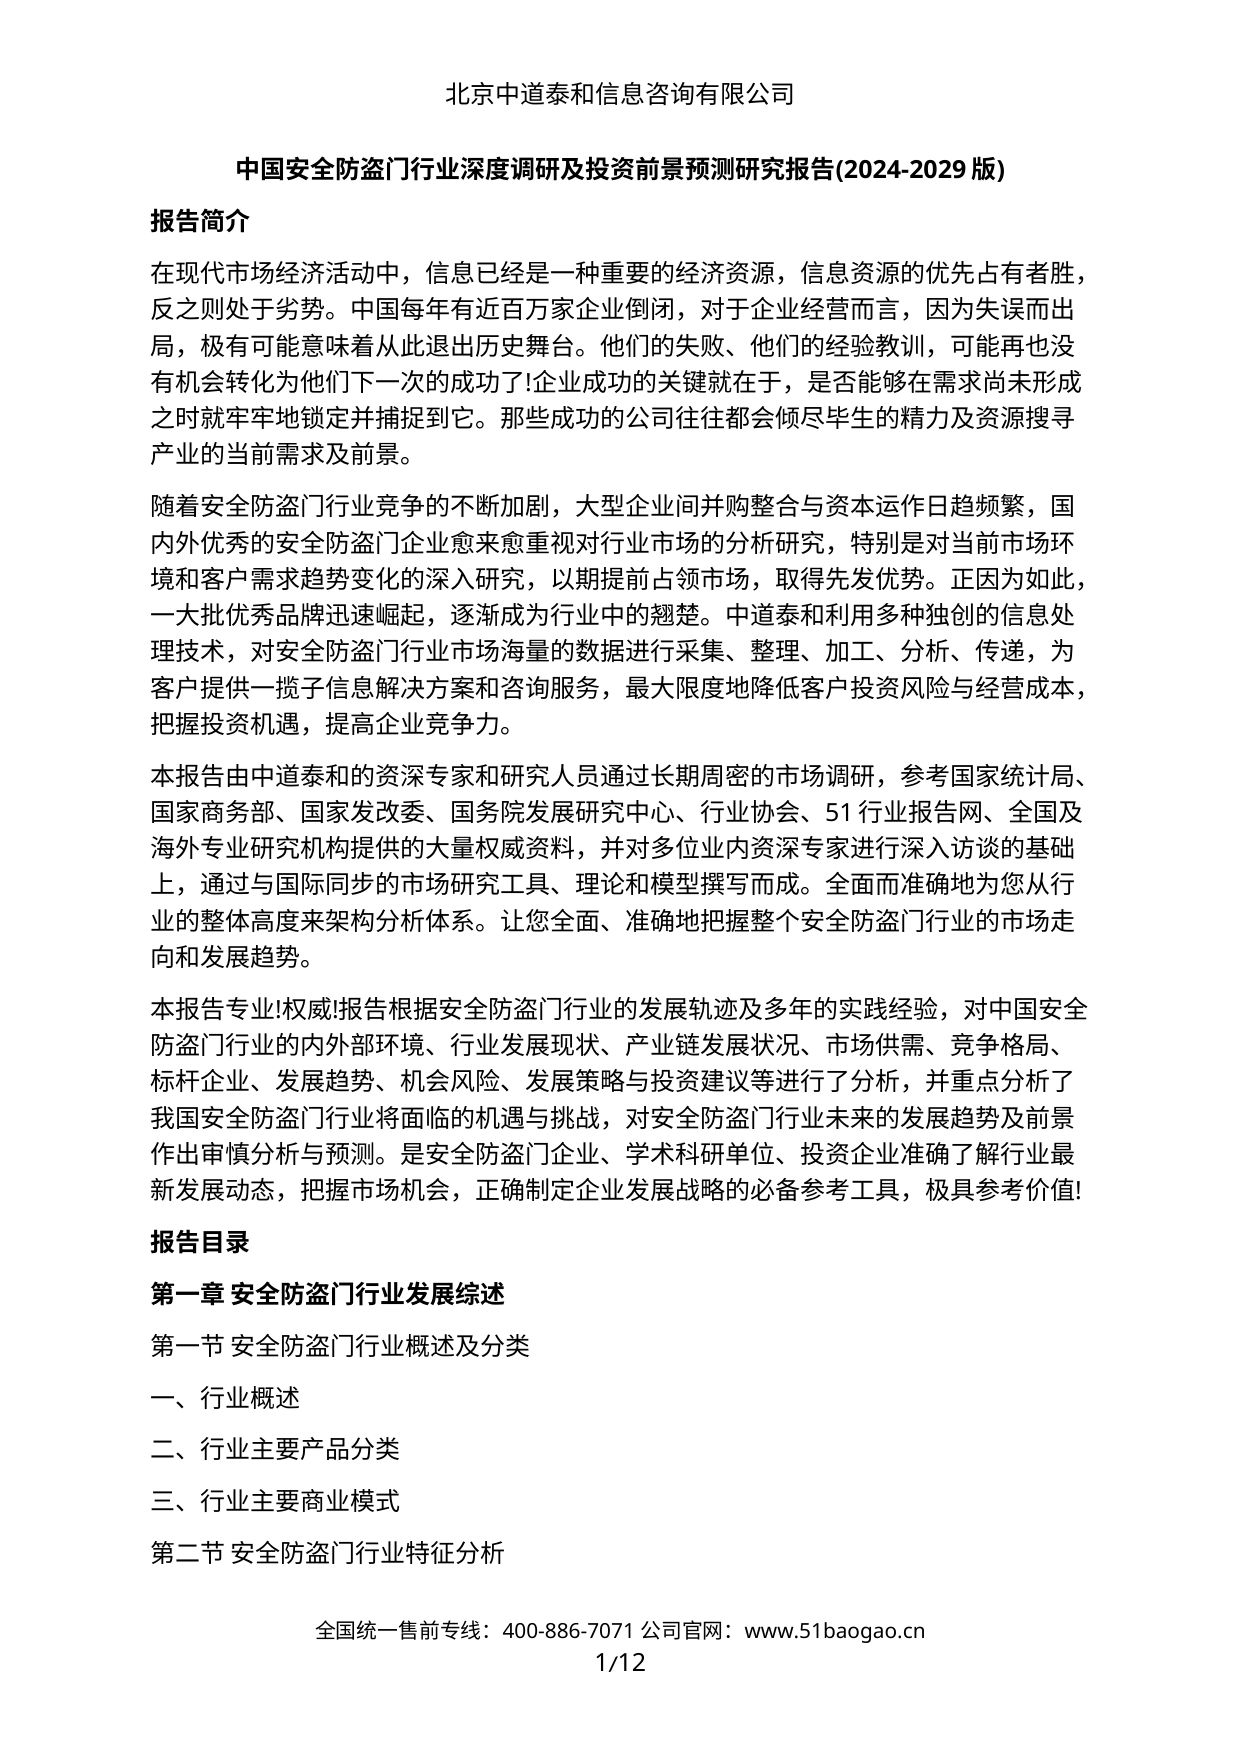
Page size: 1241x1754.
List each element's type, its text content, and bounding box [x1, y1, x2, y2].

text 本报告由中道泰和的资深专家和研究人员通过长期周密的市场调研，参考国家统计局、国家商务部、国家发改委、国务院发展研究中心、行业协会、51行业报告网、全国及海外专业研究机构提供的大量权威资料，并对多位业内资深专家进行深入访谈的基础上，通过与国际同步的市场研究工具、理论和模型撰写而成。全面而准确地为您从行业的整体高度来架构分析体系。让您全面、准确地把握整个安全防盗门行业的市场走向和发展趋势。 [150, 756, 1090, 974]
text 中国安全防盗门行业深度调研及投资前景预测研究报告(2024-2029版) [150, 150, 1090, 186]
text 随着安全防盗门行业竞争的不断加剧，大型企业间并购整合与资本运作日趋频繁，国内外优秀的安全防盗门企业愈来愈重视对行业市场的分析研究，特别是对当前市场环境和客户需求趋势变化的深入研究，以期提前占领市场，取得先发优势。正因为如此，一大批优秀品牌迅速崛起，逐渐成为行业中的翘楚。中道泰和利用多种独创的信息处理技术，对安全防盗门行业市场海量的数据进行采集、整理、加工、分析、传递，为客户提供一揽子信息解决方案和咨询服务，最大限度地降低客户投资风险与经营成本，把握投资机遇，提高企业竞争力。 [150, 487, 1090, 741]
text 报告简介 [150, 202, 1090, 238]
text 在现代市场经济活动中，信息已经是一种重要的经济资源，信息资源的优先占有者胜，反之则处于劣势。中国每年有近百万家企业倒闭，对于企业经营而言，因为失误而出局，极有可能意味着从此退出历史舞台。他们的失败、他们的经验教训，可能再也没有机会转化为他们下一次的成功了!企业成功的关键就在于，是否能够在需求尚未形成之时就牢牢地锁定并捕捉到它。那些成功的公司往往都会倾尽毕生的精力及资源搜寻产业的当前需求及前景。 [150, 254, 1090, 471]
text 第一节 安全防盗门行业概述及分类 [150, 1326, 1090, 1362]
text 三、行业主要商业模式 [150, 1482, 1090, 1518]
text 二、行业主要产品分类 [150, 1430, 1090, 1466]
text 报告目录 [150, 1222, 1090, 1259]
text 第一章 安全防盗门行业发展综述 [150, 1274, 1090, 1311]
text 第二节 安全防盗门行业特征分析 [150, 1534, 1090, 1570]
text 一、行业概述 [150, 1378, 1090, 1414]
text 本报告专业!权威!报告根据安全防盗门行业的发展轨迹及多年的实践经验，对中国安全防盗门行业的内外部环境、行业发展现状、产业链发展状况、市场供需、竞争格局、标杆企业、发展趋势、机会风险、发展策略与投资建议等进行了分析，并重点分析了我国安全防盗门行业将面临的机遇与挑战，对安全防盗门行业未来的发展趋势及前景作出审慎分析与预测。是安全防盗门企业、学术科研单位、投资企业准确了解行业最新发展动态，把握市场机会，正确制定企业发展战略的必备参考工具，极具参考价值! [150, 989, 1090, 1207]
